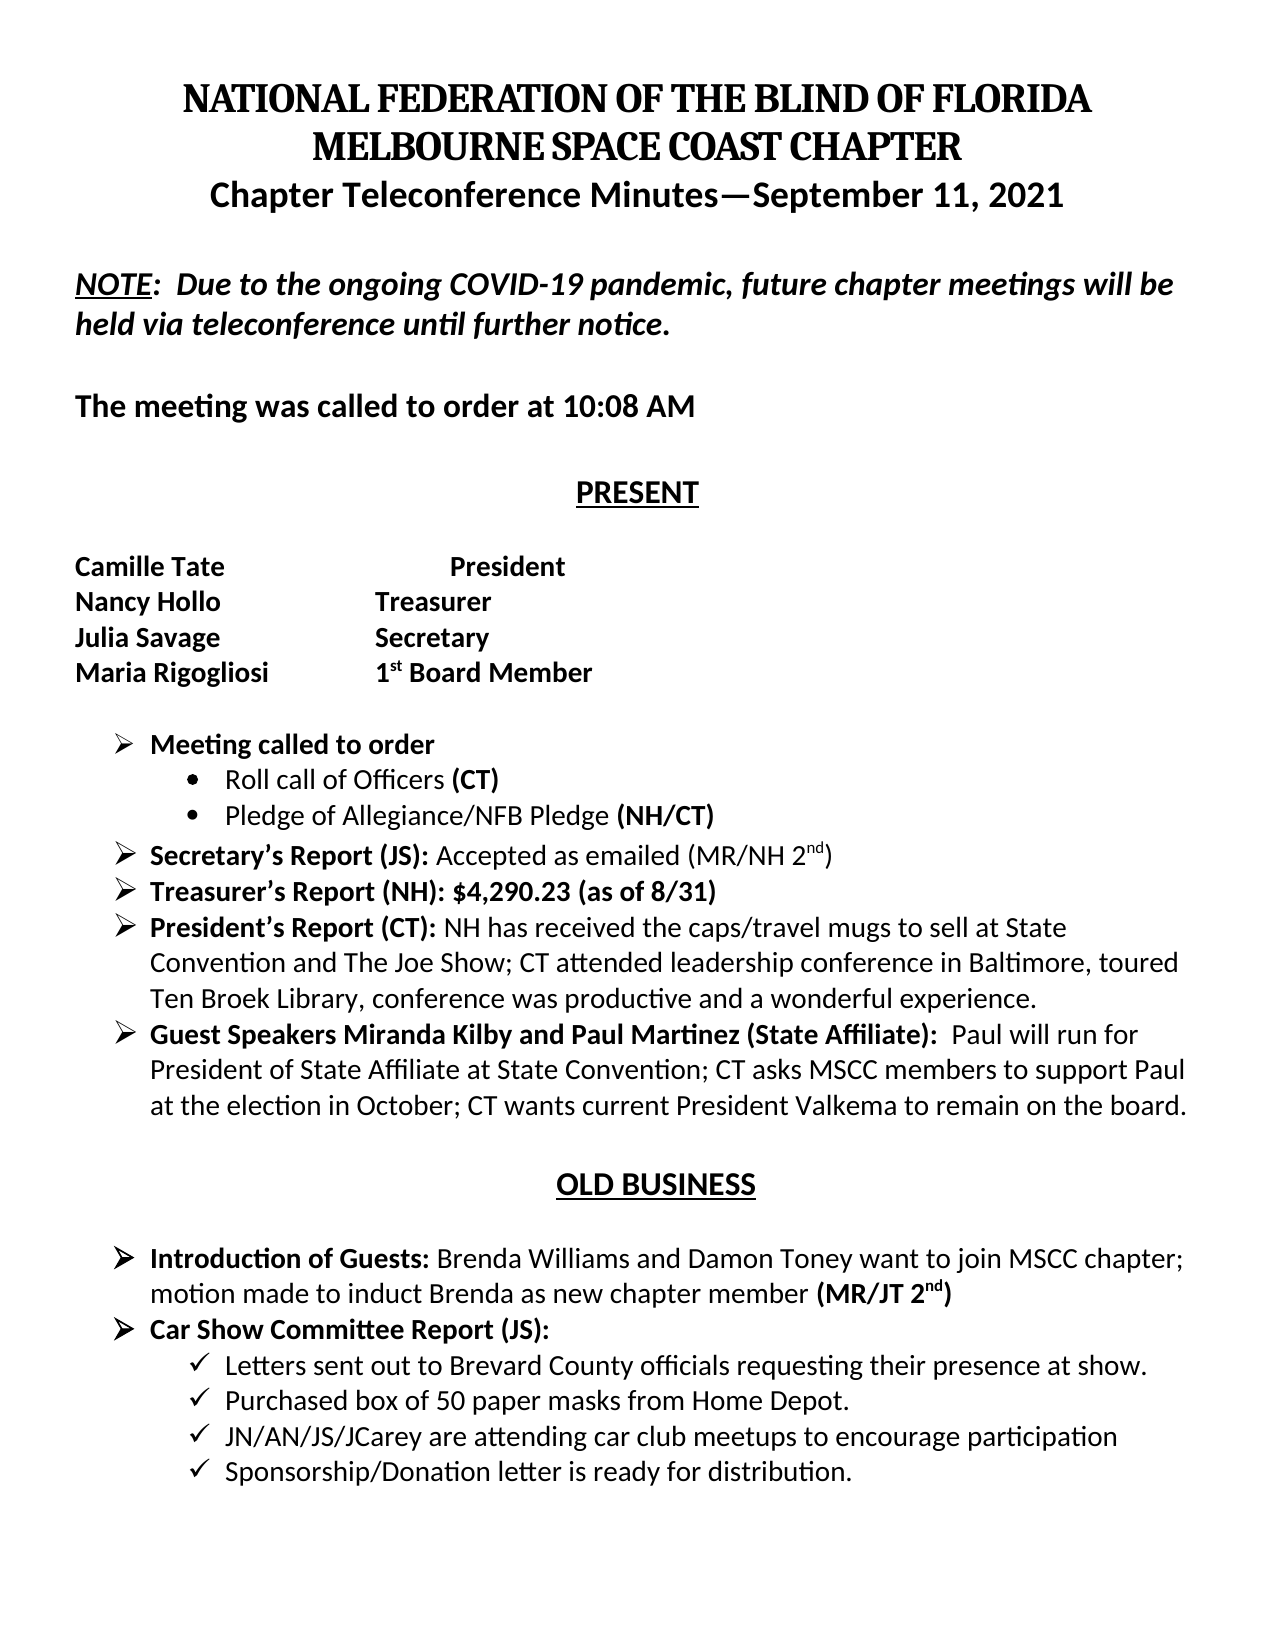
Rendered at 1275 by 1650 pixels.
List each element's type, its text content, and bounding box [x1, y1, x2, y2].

text The meeting was called to order at 10:08 AM [75, 385, 1200, 425]
list Treasurer’s Report (NH): $4,290.23 (as of 8/31) [112, 873, 1200, 909]
list Introduction of Guests: Brenda Williams and Damon Toney want to join MSCC chapter; motion made to induct Brenda as new chapter member (MR/JT 2nd) [112, 1240, 1200, 1311]
text NOTE: Due to the ongoing COVID-19 pandemic, future chapter meetings will be held via teleconference until further notice. [75, 262, 1200, 344]
title NATIONAL FEDERATION OF THE BLIND OF FLORIDA [75, 75, 1200, 123]
title MELBOURNE SPACE COAST CHAPTER [75, 123, 1200, 171]
text Nancy Hollo Treasurer [75, 583, 1200, 619]
text Maria Rigogliosi 1st Board Member [75, 654, 1200, 690]
list Car Show Committee Report (JS): [112, 1311, 1200, 1347]
list Secretary’s Report (JS): Accepted as emailed (MR/NH 2nd) [112, 833, 1200, 873]
text Camille Tate President [75, 548, 1200, 583]
list Meeting called to order [112, 726, 1200, 761]
text PRESENT [75, 471, 1200, 512]
list Letters sent out to Brevard County officials requesting their presence at show. [187, 1347, 1200, 1382]
list JN/AN/JS/JCarey are attending car club meetups to encourage participation [187, 1418, 1200, 1453]
list Pledge of Allegiance/NFB Pledge (NH/CT) [187, 797, 1200, 833]
list Purchased box of 50 paper masks from Home Depot. [187, 1382, 1200, 1418]
list Guest Speakers Miranda Kilby and Paul Martinez (State Affiliate): Paul will run for President of State Affiliate at State Convention; CT asks MSCC members to support Paul at the election in October; CT wants current President Valkema to remain on the board. [112, 1016, 1200, 1123]
text OLD BUSINESS [112, 1163, 1200, 1204]
list Sponsorship/Donation letter is ready for distribution. [187, 1453, 1200, 1489]
text Chapter Teleconference Minutes—September 11, 2021 [75, 171, 1200, 217]
list President’s Report (CT): NH has received the caps/travel mugs to sell at State Convention and The Joe Show; CT attended leadership conference in Baltimore, toured Ten Broek Library, conference was productive and a wonderful experience. [112, 909, 1200, 1016]
text Julia Savage Secretary [75, 619, 1200, 654]
list Roll call of Officers (CT) [187, 761, 1200, 797]
